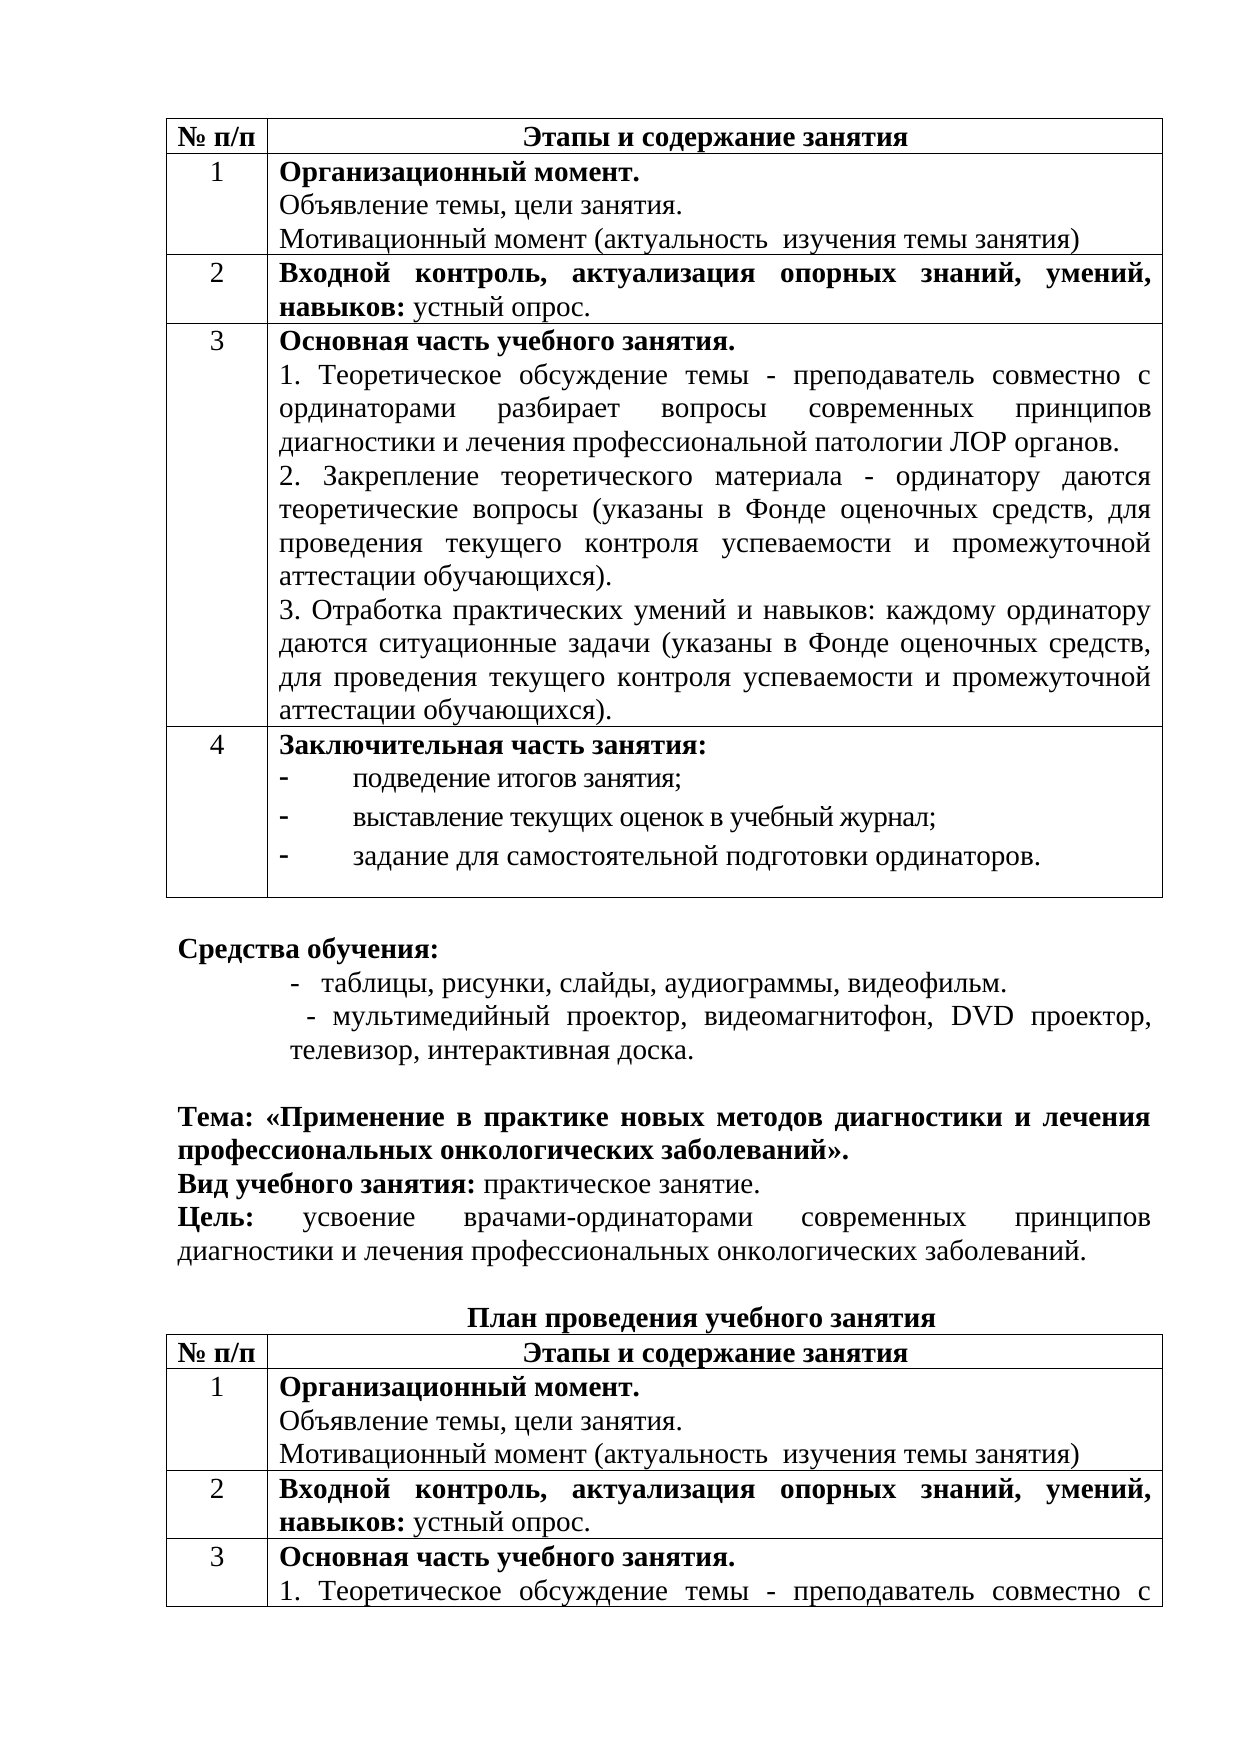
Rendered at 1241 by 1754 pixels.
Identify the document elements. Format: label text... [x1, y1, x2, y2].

table_cell Организационный момент. Объявление темы, цели занятия. Мотивационный момент (актуальность изучения темы занятия) [268, 1369, 1162, 1470]
text - таблицы, рисунки, слайды, аудиограммы, видеофильм. [290, 965, 1152, 998]
table_cell 2 [167, 255, 267, 322]
table_cell 4 [167, 727, 267, 897]
table_cell Организационный момент. Объявление темы, цели занятия. Мотивационный момент (актуальность изучения темы занятия) [268, 154, 1162, 254]
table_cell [268, 1539, 1162, 1606]
text План проведения учебного занятия [177, 1300, 1152, 1334]
table_header № п/п [167, 1335, 267, 1368]
table_cell 2 [167, 1471, 267, 1538]
text Средства обучения: [177, 931, 1152, 965]
table_header № п/п [167, 119, 267, 153]
table_cell 3 [167, 1539, 267, 1606]
table_cell Входной контроль, актуализация опорных знаний, умений, навыков: устный опрос. [268, 1471, 1162, 1538]
text - мультимедийный проектор, видеомагнитофон, DVD проектор, телевизор, интерактивная доска. [290, 998, 1152, 1065]
table_cell Основная часть учебного занятия. 1. Теоретическое обсуждение темы - преподаватель совместно с ординаторами разбирает вопросы современных принципов диагностики и лечения профессиональной патологии ЛОР органов. 2. Закрепление теоретического материала - ординатору даются теоретические вопросы (указаны в Фонде оценочных средств, для проведения текущего контроля успеваемости и промежуточной аттестации обучающихся). 3. Отработка практических умений и навыков: каждому ординатору даются ситуационные задачи (указаны в Фонде оценочных средств, для проведения текущего контроля успеваемости и промежуточной аттестации обучающихся). [268, 324, 1162, 726]
table_cell 1 [167, 154, 267, 254]
table_cell 1 [167, 1369, 267, 1470]
table_cell 3 [167, 324, 267, 726]
text Цель: усвоение врачами-ординаторами современных принципов диагностики и лечения профессиональных онкологических заболеваний. [177, 1199, 1152, 1267]
table_cell Входной контроль, актуализация опорных знаний, умений, навыков: устный опрос. [268, 255, 1162, 322]
text Тема: «Применение в практике новых методов диагностики и лечения профессиональных онкологических заболеваний». [177, 1099, 1152, 1166]
table_header Этапы и содержание занятия [268, 119, 1162, 153]
table_cell Заключительная часть занятия: подведение итогов занятия; выставление текущих оценок в учебный журнал; задание для самостоятельной подготовки ординаторов. [268, 727, 1162, 897]
table_header Этапы и содержание занятия [268, 1335, 1162, 1368]
text Вид учебного занятия: практическое занятие. [177, 1166, 1152, 1199]
